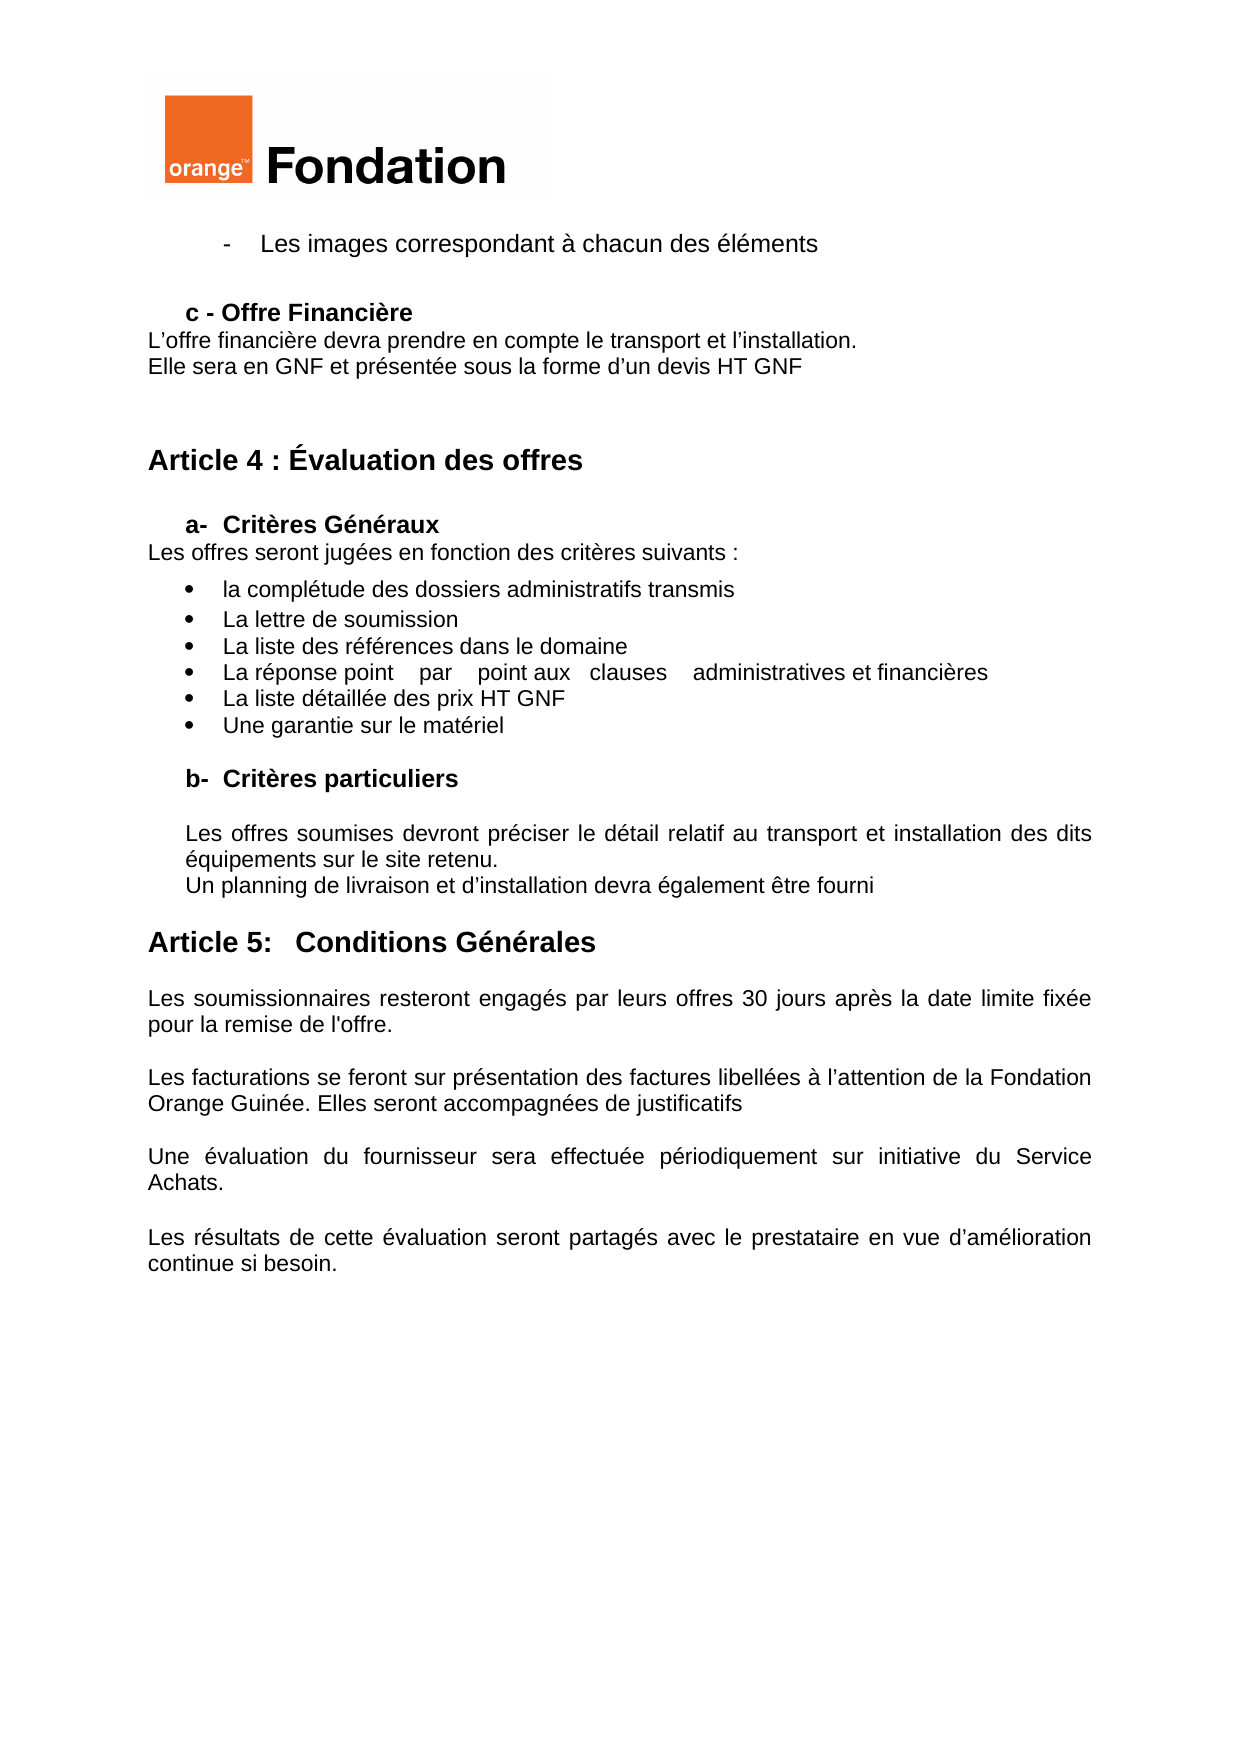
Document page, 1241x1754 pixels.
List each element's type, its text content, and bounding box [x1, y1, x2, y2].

text Les offres soumises devront préciser le détail relatif au transport et installation des dits équipements sur le site retenu. [185, 819, 1093, 872]
text L’offre financière devra prendre en compte le transport et l’installation. [148, 327, 1093, 353]
text Une évaluation du fournisseur sera effectuée périodiquement sur initiative du Service Achats. [148, 1143, 1093, 1196]
list La liste détaillée des prix HT GNF [185, 685, 1093, 712]
picture [147, 73, 554, 201]
list la complétude des dossiers administratifs transmis [185, 576, 1093, 602]
list Critères particuliers [185, 764, 1093, 793]
text Article 5: Conditions Générales [148, 925, 1093, 958]
text c - Offre Financière [148, 298, 1093, 327]
list Une garantie sur le matériel [185, 712, 1093, 738]
list La réponse point par point aux clauses administratives et financières [185, 659, 1093, 685]
text Les facturations se feront sur présentation des factures libellées à l’attention de la Fondation Orange Guinée. Elles seront accompagnées de justificatifs [148, 1064, 1093, 1117]
list La lettre de soumission [185, 606, 1093, 633]
text Un planning de livraison et d’installation devra également être fourni [185, 872, 1093, 898]
text Les offres seront jugées en fonction des critères suivants : [148, 539, 1093, 566]
list Les images correspondant à chacun des éléments [223, 229, 1093, 258]
text Les soumissionnaires resteront engagés par leurs offres 30 jours après la date limite fixée pour la remise de l'offre. [148, 985, 1093, 1037]
text Elle sera en GNF et présentée sous la forme d’un devis HT GNF [148, 353, 1093, 380]
text Les résultats de cette évaluation seront partagés avec le prestataire en vue d’amélioration continue si besoin. [148, 1224, 1093, 1276]
list La liste des références dans le domaine [185, 633, 1093, 659]
text Article 4 : Évaluation des offres [148, 443, 1093, 477]
list Critères Généraux [185, 511, 1093, 539]
